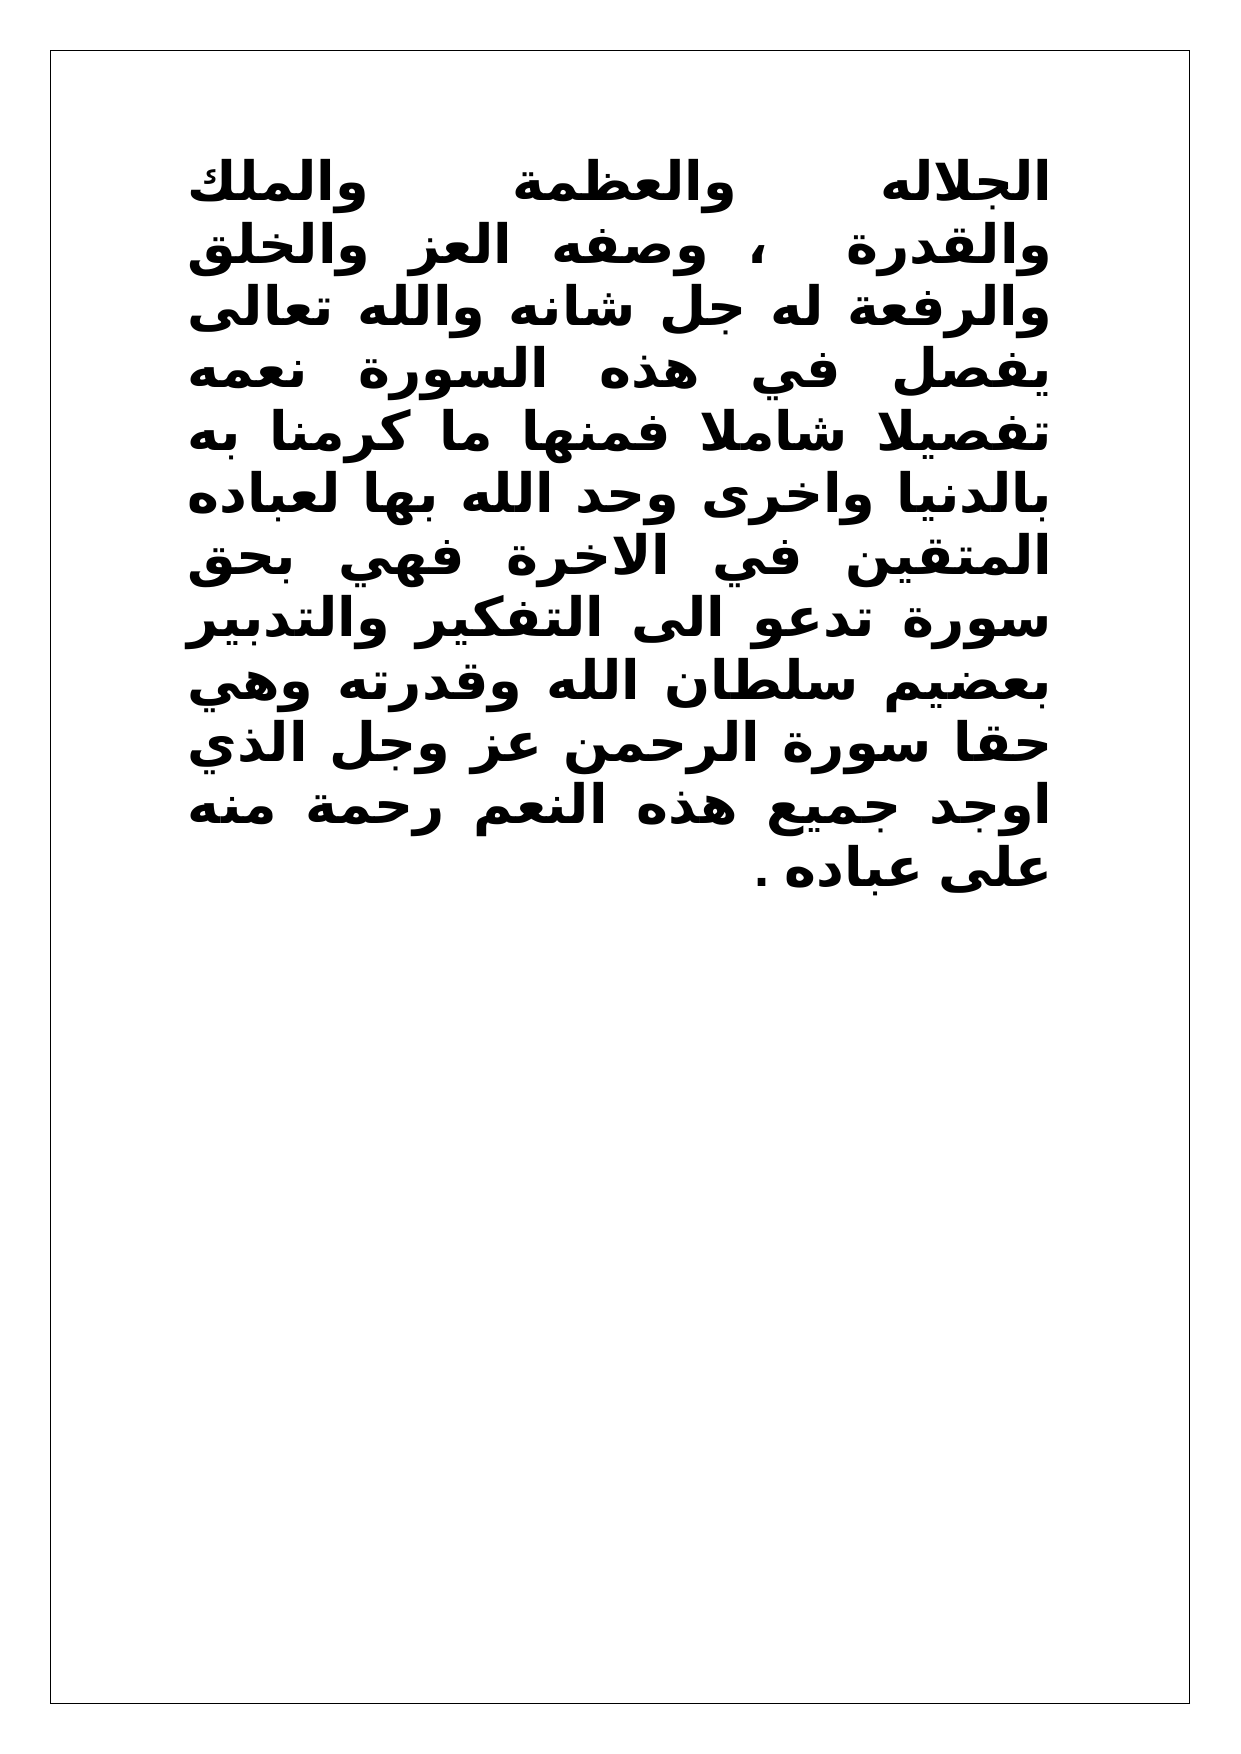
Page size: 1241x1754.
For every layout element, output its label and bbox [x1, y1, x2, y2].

text [187, 150, 1053, 897]
